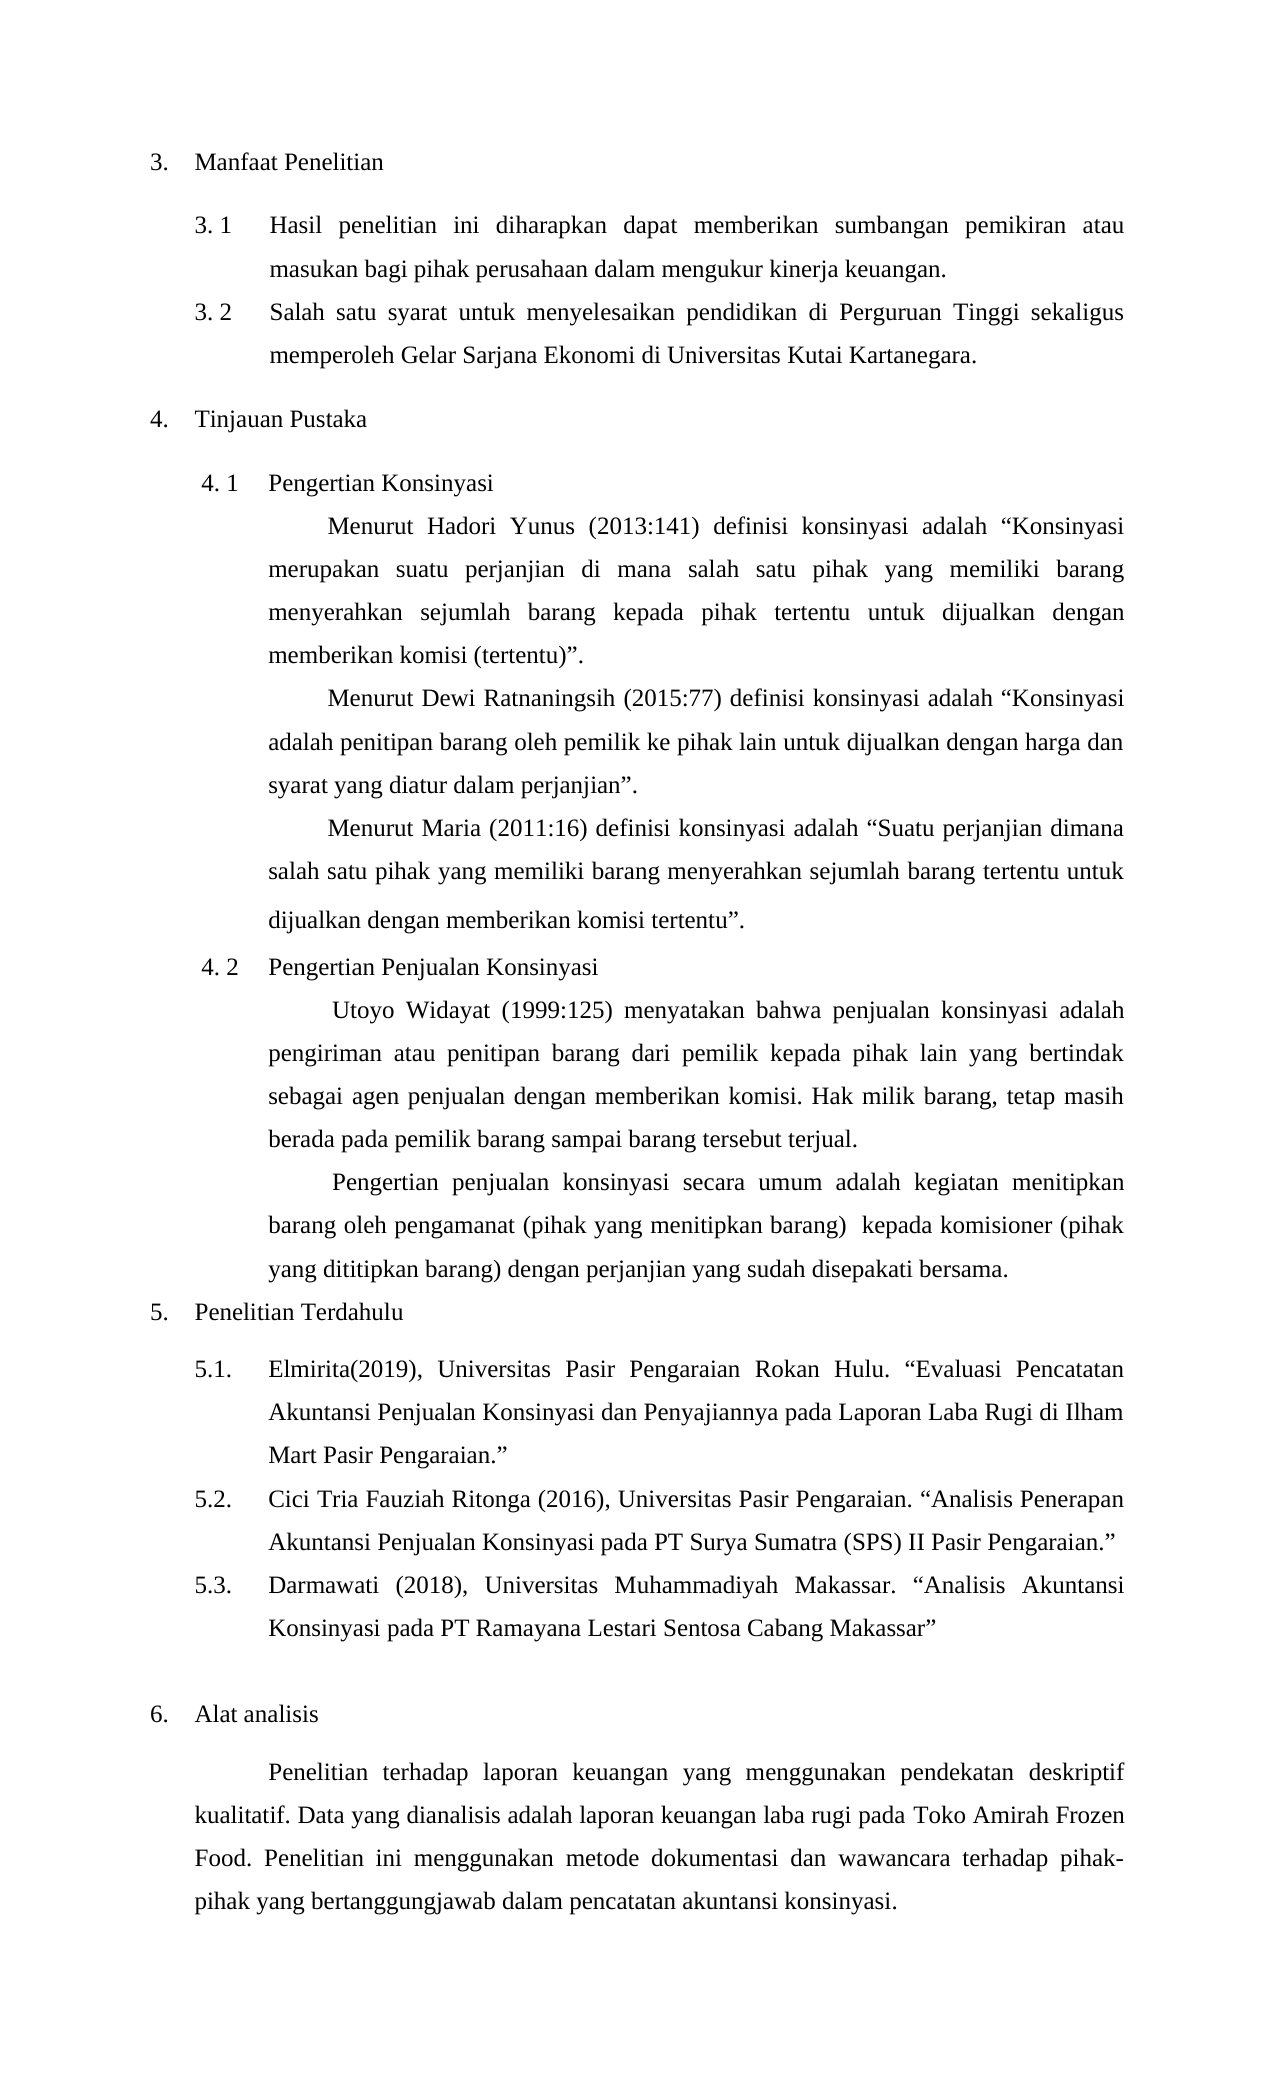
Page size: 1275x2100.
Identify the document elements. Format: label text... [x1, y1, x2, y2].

list Tinjauan Pustaka [150, 404, 1125, 433]
list Pengertian penjualan konsinyasi secara umum adalah kegiatan menitipkan barang oleh pengamanat (pihak yang menitipkan barang) kepada komisioner (pihak yang dititipkan barang) dengan perjanjian yang sudah disepakati bersama. [268, 1167, 1125, 1282]
list Utoyo Widayat (1999:125) menyatakan bahwa penjualan konsinyasi adalah pengiriman atau penitipan barang dari pemilik kepada pihak lain yang bertindak sebagai agen penjualan dengan memberikan komisi. Hak milik barang, tetap masih berada pada pemilik barang sampai barang tersebut terjual. [268, 995, 1125, 1153]
list Hasil penelitian ini diharapkan dapat memberikan sumbangan pemikiran atau masukan bagi pihak perusahaan dalam mengukur kinerja keuangan. [232, 211, 1125, 282]
list Pengertian Penjualan Konsinyasi [239, 952, 1125, 981]
list Pengertian Konsinyasi [239, 468, 1125, 497]
list Penelitian Terdahulu [150, 1297, 1125, 1326]
text Menurut Hadori Yunus (2013:141) definisi konsinyasi adalah “Konsinyasi merupakan suatu perjanjian di mana salah satu pihak yang memiliki barang menyerahkan sejumlah barang kepada pihak tertentu untuk dijualkan dengan memberikan komisi (tertentu)”. [268, 511, 1125, 669]
list Penelitian terhadap laporan keuangan yang menggunakan pendekatan deskriptif kualitatif. Data yang dianalisis adalah laporan keuangan laba rugi pada Toko Amirah Frozen Food. Penelitian ini menggunakan metode dokumentasi dan wawancara terhadap pihak-pihak yang bertanggungjawab dalam pencatatan akuntansi konsinyasi. [194, 1757, 1125, 1915]
list Cici Tria Fauziah Ritonga (2016), Universitas Pasir Pengaraian. “Analisis Penerapan Akuntansi Penjualan Konsinyasi pada PT Surya Sumatra (SPS) II Pasir Pengaraian.” [194, 1484, 1125, 1556]
text Menurut Maria (2011:16) definisi konsinyasi adalah “Suatu perjanjian dimana salah satu pihak yang memiliki barang menyerahkan sejumlah barang tertentu untuk dijualkan dengan memberikan komisi tertentu”. [268, 813, 1125, 935]
list Salah satu syarat untuk menyelesaikan pendidikan di Perguruan Tinggi sekaligus memperoleh Gelar Sarjana Ekonomi di Universitas Kutai Kartanegara. [232, 297, 1125, 369]
list Manfaat Penelitian [150, 147, 1125, 175]
list Elmirita(2019), Universitas Pasir Pengaraian Rokan Hulu. “Evaluasi Pencatatan Akuntansi Penjualan Konsinyasi dan Penyajiannya pada Laporan Laba Rugi di Ilham Mart Pasir Pengaraian.” [194, 1354, 1125, 1469]
list Alat analisis [150, 1699, 1125, 1728]
text Menurut Dewi Ratnaningsih (2015:77) definisi konsinyasi adalah “Konsinyasi adalah penitipan barang oleh pemilik ke pihak lain untuk dijualkan dengan harga dan syarat yang diatur dalam perjanjian”. [268, 683, 1125, 798]
list Darmawati (2018), Universitas Muhammadiyah Makassar. “Analisis Akuntansi Konsinyasi pada PT Ramayana Lestari Sentosa Cabang Makassar” [194, 1570, 1125, 1642]
